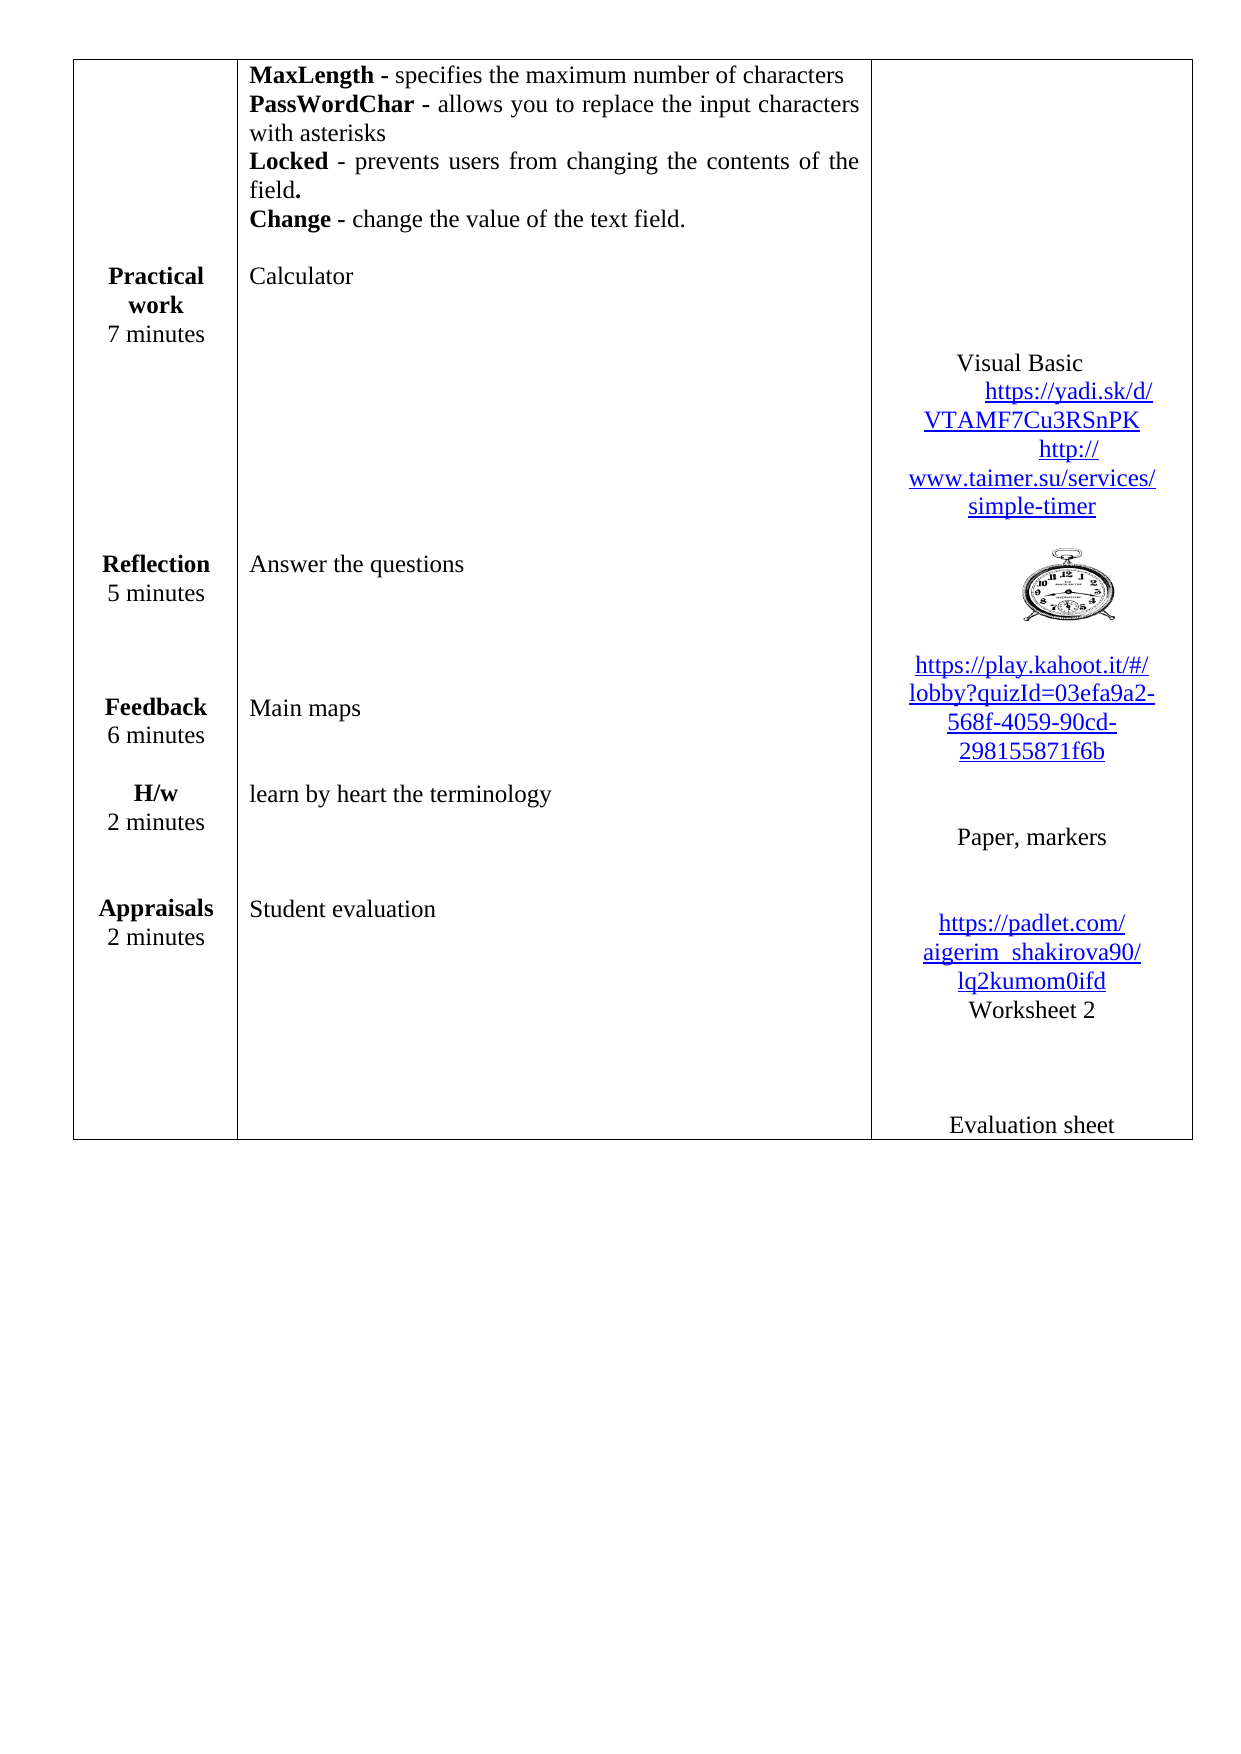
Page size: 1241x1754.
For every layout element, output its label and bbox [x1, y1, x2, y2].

picture [1022, 548, 1115, 621]
table_cell [872, 60, 1192, 1138]
table_cell [74, 60, 237, 1138]
table_cell [238, 60, 871, 1138]
